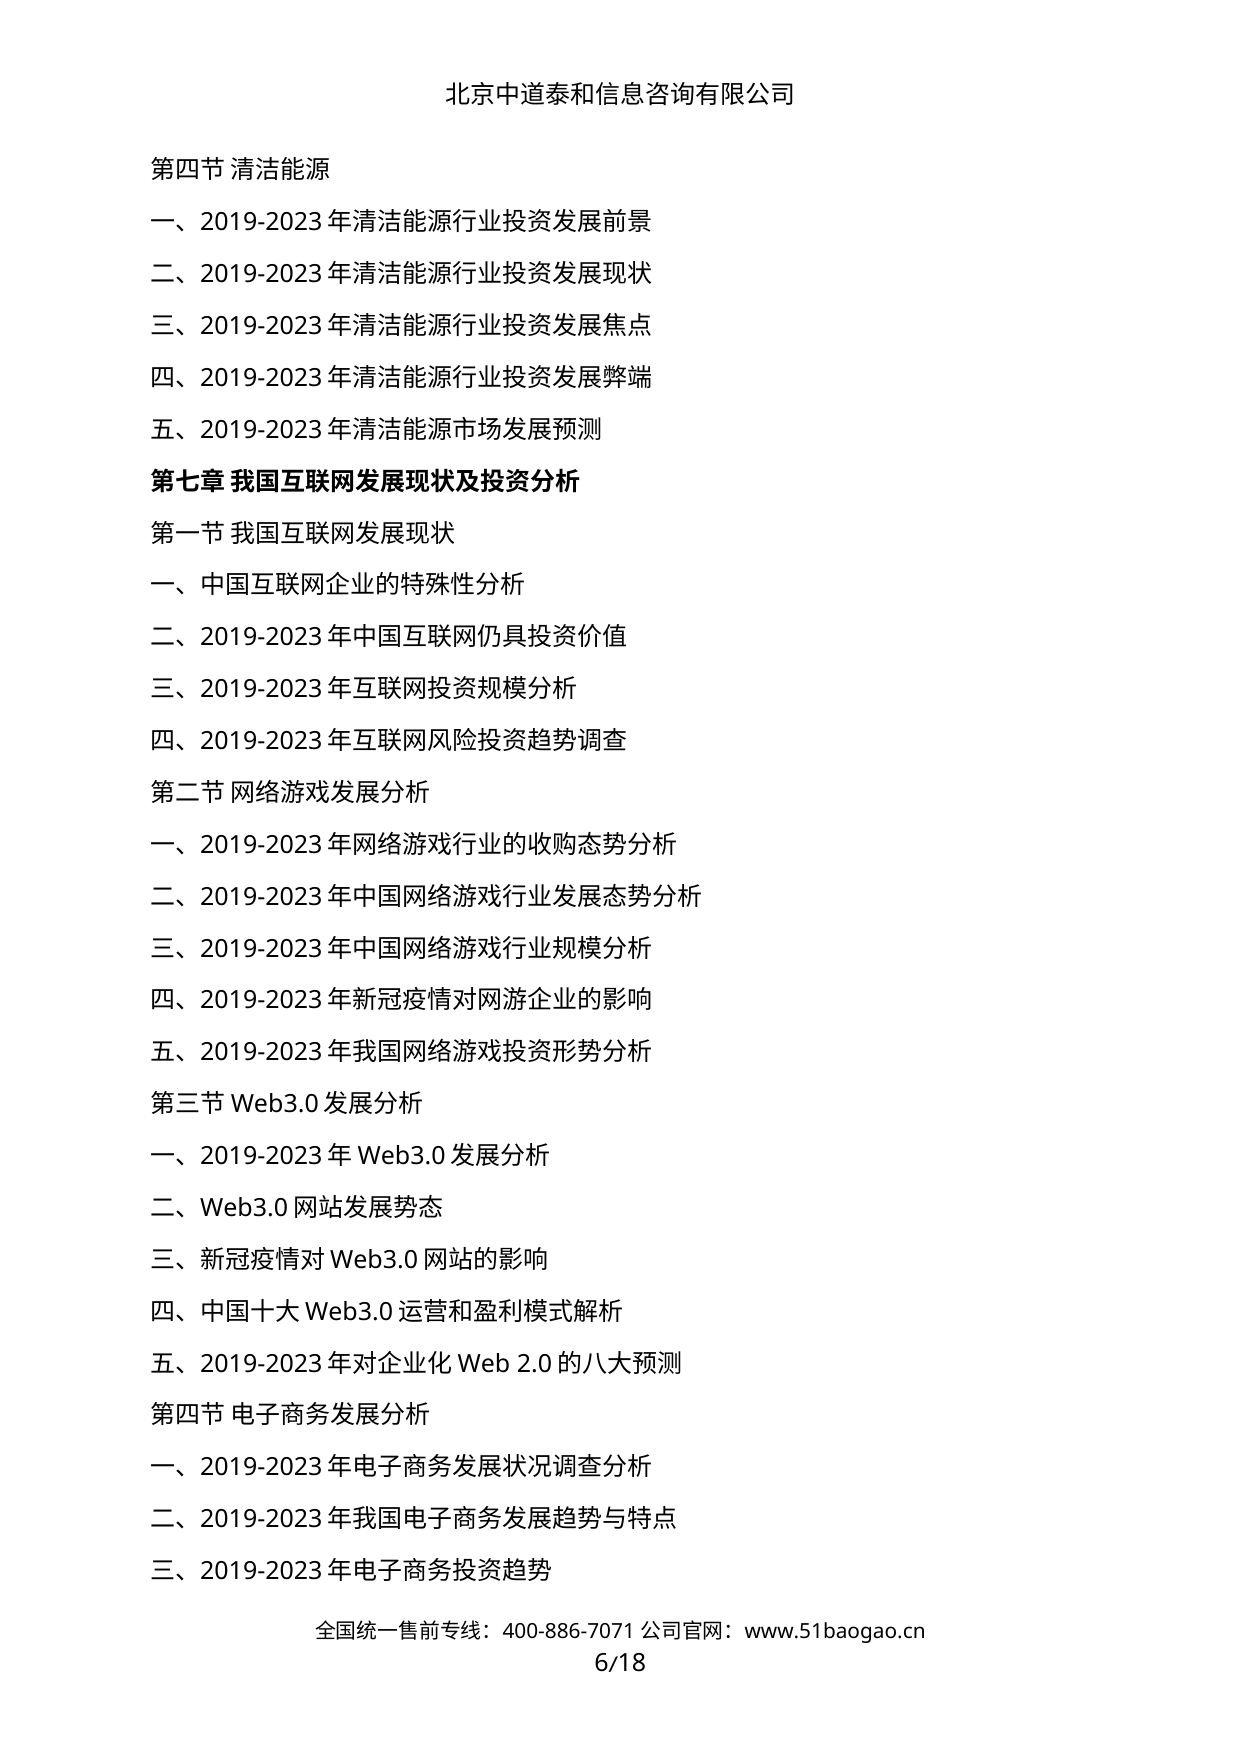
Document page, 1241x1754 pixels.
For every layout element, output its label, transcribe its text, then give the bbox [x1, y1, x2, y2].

text 二、2019-2023年清洁能源行业投资发展现状 [150, 254, 1090, 290]
text 五、2019-2023年清洁能源市场发展预测 [150, 409, 1090, 446]
text 五、2019-2023年对企业化Web 2.0的八大预测 [150, 1343, 1090, 1379]
text 第七章 我国互联网发展现状及投资分析 [150, 461, 1090, 497]
text 四、2019-2023年清洁能源行业投资发展弊端 [150, 357, 1090, 394]
text 四、2019-2023年互联网风险投资趋势调查 [150, 721, 1090, 757]
text 四、2019-2023年新冠疫情对网游企业的影响 [150, 980, 1090, 1016]
text 二、2019-2023年中国互联网仍具投资价值 [150, 617, 1090, 653]
text 一、2019-2023年网络游戏行业的收购态势分析 [150, 824, 1090, 861]
text 三、2019-2023年互联网投资规模分析 [150, 669, 1090, 705]
text 四、中国十大Web3.0运营和盈利模式解析 [150, 1291, 1090, 1327]
text 一、中国互联网企业的特殊性分析 [150, 565, 1090, 601]
text 三、2019-2023年电子商务投资趋势 [150, 1551, 1090, 1587]
text 一、2019-2023年电子商务发展状况调查分析 [150, 1447, 1090, 1483]
text 第四节 电子商务发展分析 [150, 1395, 1090, 1431]
text 一、2019-2023年Web3.0发展分析 [150, 1136, 1090, 1172]
text 二、2019-2023年我国电子商务发展趋势与特点 [150, 1499, 1090, 1535]
text 一、2019-2023年清洁能源行业投资发展前景 [150, 202, 1090, 238]
text 五、2019-2023年我国网络游戏投资形势分析 [150, 1032, 1090, 1068]
text 第一节 我国互联网发展现状 [150, 513, 1090, 549]
text 第三节 Web3.0发展分析 [150, 1084, 1090, 1120]
text 三、新冠疫情对Web3.0网站的影响 [150, 1239, 1090, 1276]
text 三、2019-2023年清洁能源行业投资发展焦点 [150, 306, 1090, 342]
text 二、2019-2023年中国网络游戏行业发展态势分析 [150, 876, 1090, 912]
text 三、2019-2023年中国网络游戏行业规模分析 [150, 928, 1090, 964]
text 第四节 清洁能源 [150, 150, 1090, 186]
text 二、Web3.0网站发展势态 [150, 1187, 1090, 1224]
text 第二节 网络游戏发展分析 [150, 772, 1090, 809]
